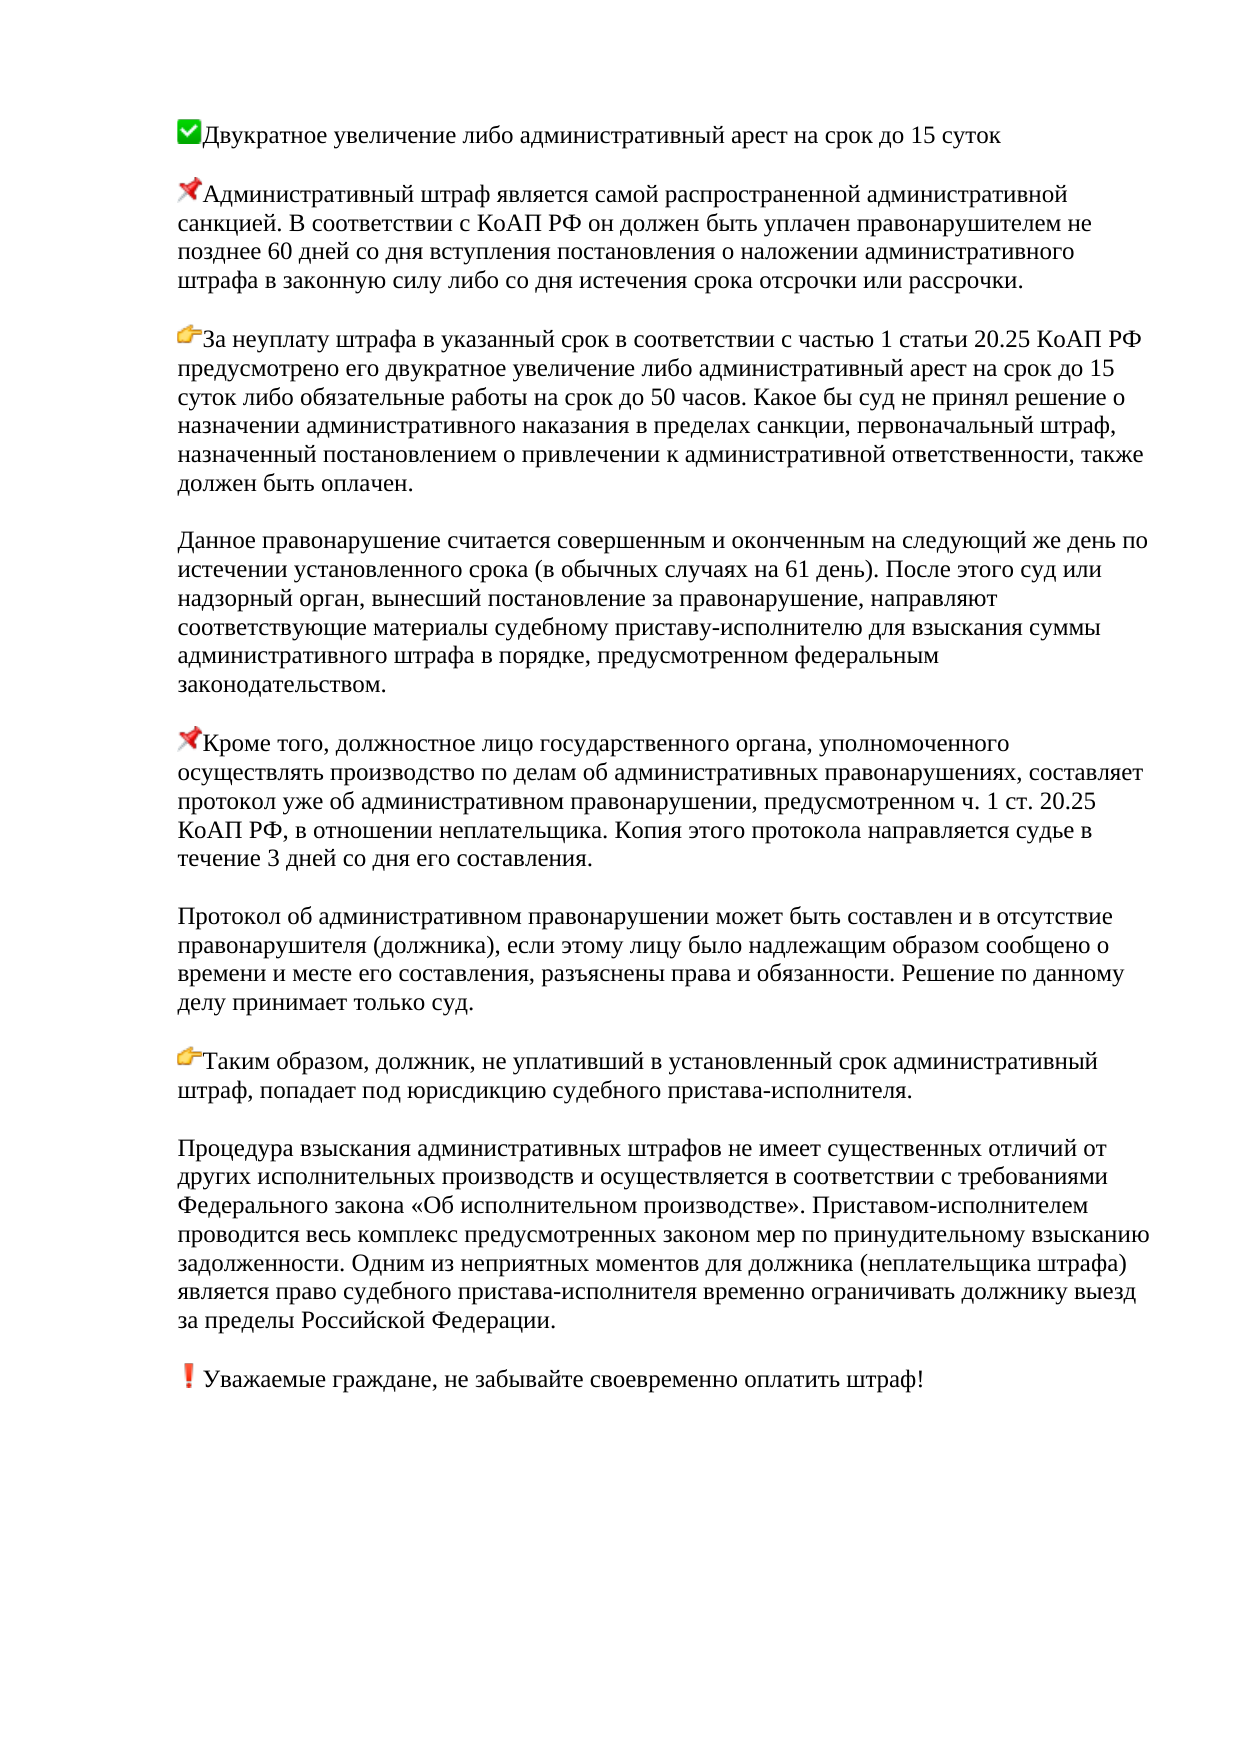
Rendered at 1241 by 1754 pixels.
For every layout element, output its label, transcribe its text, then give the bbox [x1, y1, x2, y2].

picture [177, 1044, 203, 1070]
picture [177, 1362, 203, 1388]
picture [177, 726, 203, 752]
picture [177, 322, 203, 348]
text Двукратное увеличение либо административный арест на срок до 15 суток Административный штраф является самой распространенной административной санкцией. В соответствии с КоАП РФ он должен быть уплачен правонарушителем не позднее 60 дней со дня вступления постановления о наложении административного штрафа в законную силу либо со дня истечения срока отсрочки или рассрочки. За неуплату штрафа в указанный срок в соответствии с частью 1 статьи 20.25 КоАП РФ предусмотрено его двукратное увеличение либо административный арест на срок до 15 суток либо обязательные работы на срок до 50 часов. Какое бы суд не принял решение о назначении административного наказания в пределах санкции, первоначальный штраф, назначенный постановлением о привлечении к административной ответственности, также должен быть оплачен. Данное правонарушение считается совершенным и оконченным на следующий же день по истечении установленного срока (в обычных случаях на 61 день). После этого суд или надзорный орган, вынесший постановление за правонарушение, направляют соответствующие материалы судебному приставу-исполнителю для взыскания суммы административного штрафа в порядке, предусмотренном федеральным законодательством. Кроме того, должностное лицо государственного органа, уполномоченного осуществлять производство по делам об административных правонарушениях, составляет протокол уже об административном правонарушении, предусмотренном ч. 1 ст. 20.25 КоАП РФ, в отношении неплательщика. Копия этого протокола направляется судье в течение 3 дней со дня его составления. Протокол об административном правонарушении может быть составлен и в отсутствие правонарушителя (должника), если этому лицу было надлежащим образом сообщено о времени и месте его составления, разъяснены права и обязанности. Решение по данному делу принимает только суд. Таким образом, должник, не уплативший в установленный срок административный штраф, попадает под юрисдикцию судебного пристава-исполнителя. Процедура взыскания административных штрафов не имеет существенных отличий от других исполнительных производств и осуществляется в соответствии с требованиями Федерального закона «Об исполнительном производстве». Приставом-исполнителем проводится весь комплекс предусмотренных законом мер по принудительному взысканию задолженности. Одним из неприятных моментов для должника (неплательщика штрафа) является право судебного пристава-исполнителя временно ограничивать должнику выезд за пределы Российской Федерации. Уважаемые граждане, не забывайте своевременно оплатить штраф! [177, 118, 1152, 1450]
picture [177, 177, 203, 203]
picture [177, 118, 203, 144]
